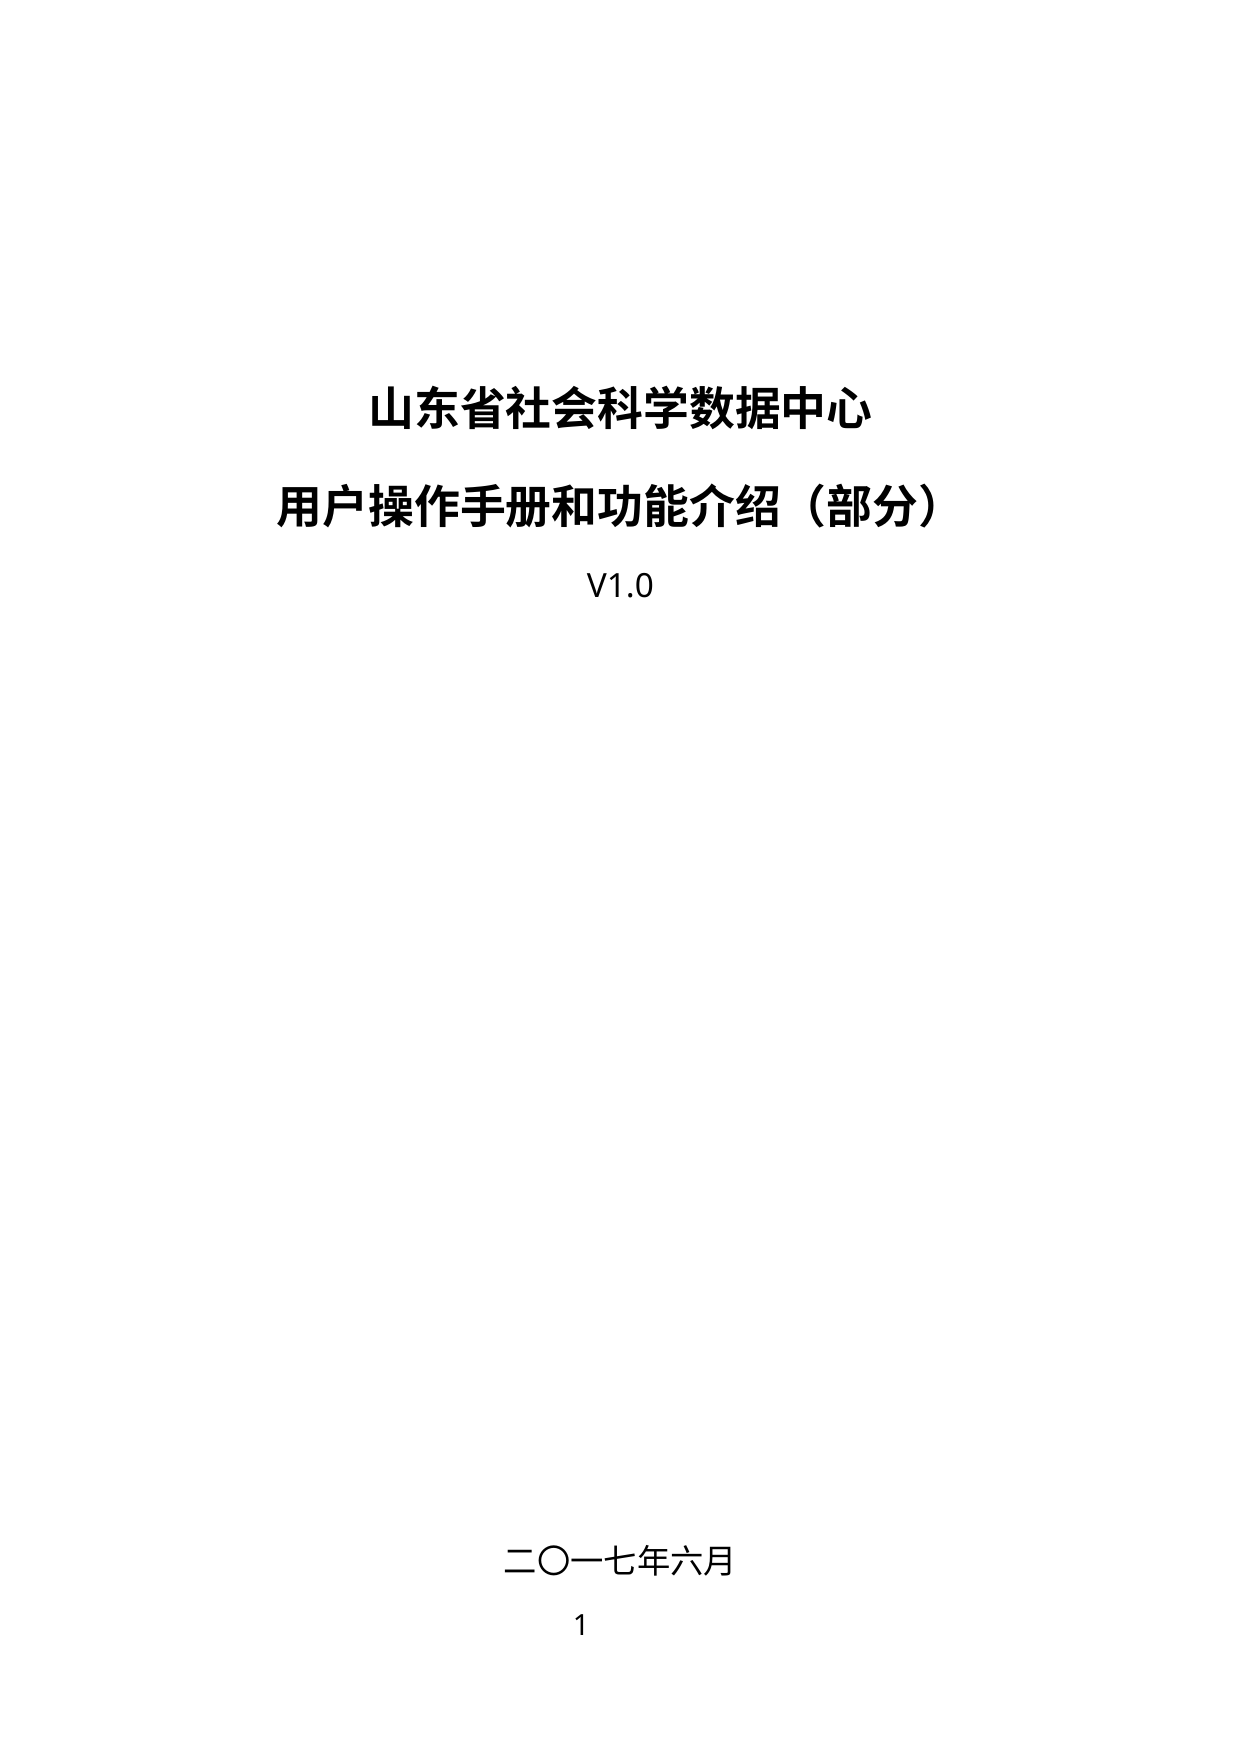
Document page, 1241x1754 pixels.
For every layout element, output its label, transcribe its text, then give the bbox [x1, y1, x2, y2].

text V1.0 [187, 552, 1053, 617]
text 用户操作手册和功能介绍（部分） [187, 454, 1053, 552]
text 二〇一七年六月 [187, 1527, 1053, 1592]
text 山东省社会科学数据中心 [187, 357, 1053, 454]
